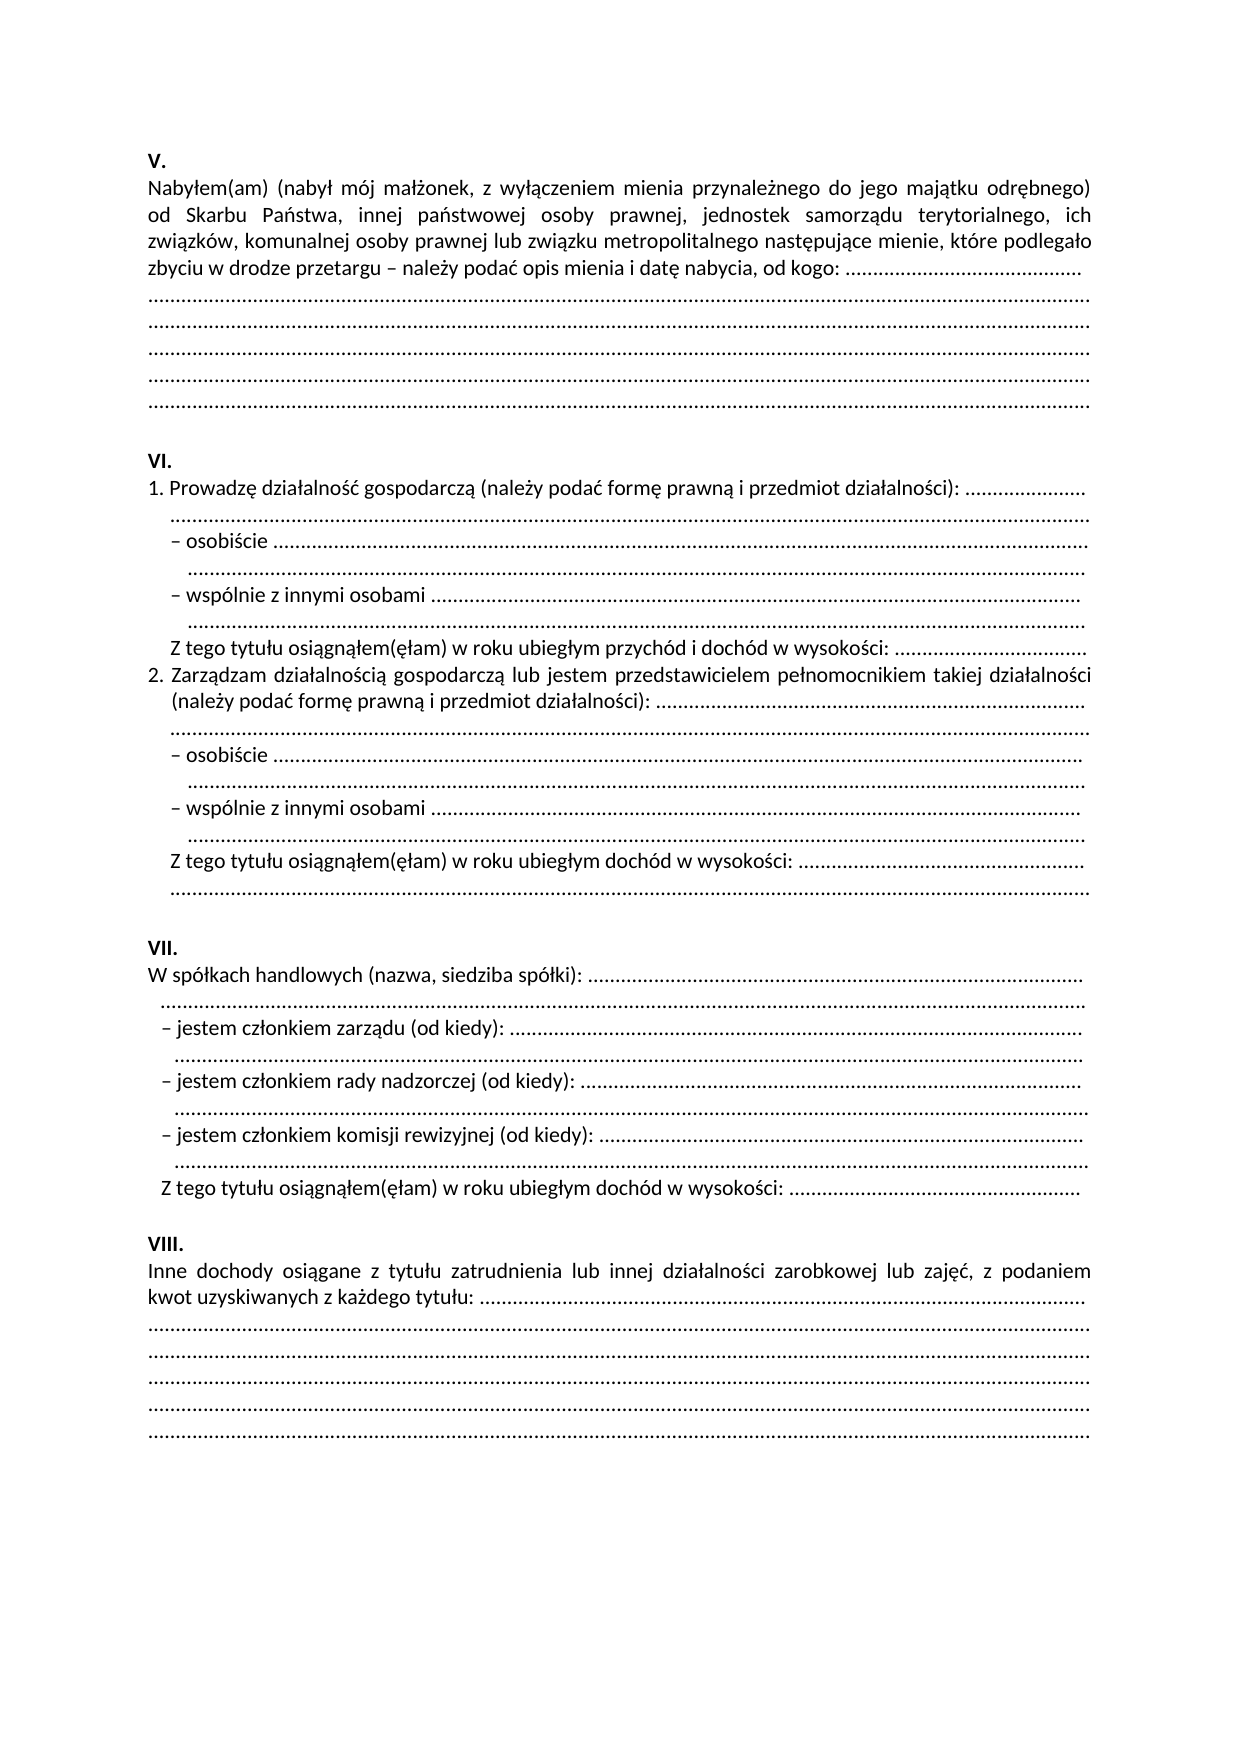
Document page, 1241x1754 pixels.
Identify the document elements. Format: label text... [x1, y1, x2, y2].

text – osobiście .................................................................................................................................................... [170, 528, 1093, 554]
text – jestem członkiem zarządu (od kiedy): ........................................................................................................ [161, 1014, 1093, 1041]
text ........................................................................................................................................................................ [160, 988, 1093, 1014]
text W spółkach handlowych (nazwa, siedziba spółki): .......................................................................................... [148, 961, 1093, 988]
text – wspólnie z innymi osobami ...................................................................................................................... [170, 581, 1093, 608]
text – jestem członkiem komisji rewizyjnej (od kiedy): ........................................................................................ [161, 1121, 1093, 1148]
text Z tego tytułu osiągnąłem(ęłam) w roku ubiegłym dochód w wysokości: .................................................... [170, 848, 1093, 874]
text ....................................................................................................................................................................... [169, 874, 1093, 901]
text ..................................................................................................................................................................... [174, 1041, 1093, 1068]
text 2. Zarządzam działalnością gospodarczą lub jestem przedstawicielem pełnomocnikiem takiej działalności (należy podać formę prawną i przedmiot działalności): .............................................................................. [148, 661, 1093, 714]
text ................................................................................................................................................................... [187, 608, 1093, 634]
text Nabyłem(am) (nabył mój małżonek, z wyłączeniem mienia przynależnego do jego majątku odrębnego) od Skarbu Państwa, innej państwowej osoby prawnej, jednostek samorządu terytorialnego, ich związków, komunalnej osoby prawnej lub związku metropolitalnego następujące mienie, które podlegało zbyciu w drodze przetargu – należy podać opis mienia i datę nabycia, od kogo: ........................................... [148, 174, 1093, 281]
text Inne dochody osiągane z tytułu zatrudnienia lub innej działalności zarobkowej lub zajęć, z podaniem kwot uzyskiwanych z każdego tytułu: .............................................................................................................. [148, 1257, 1093, 1310]
text Z tego tytułu osiągnąłem(ęłam) w roku ubiegłym dochód w wysokości: ..................................................... [161, 1174, 1093, 1201]
text – wspólnie z innymi osobami ...................................................................................................................... [170, 794, 1093, 821]
text ................................................................................................................................................................... [187, 554, 1093, 581]
text Z tego tytułu osiągnąłem(ęłam) w roku ubiegłym przychód i dochód w wysokości: ................................... [170, 634, 1093, 661]
text V. [148, 148, 1093, 174]
text – jestem członkiem rady nadzorczej (od kiedy): ........................................................................................... [161, 1068, 1093, 1094]
text ...................................................................................................................................................................... [174, 1148, 1093, 1174]
text VI. [148, 448, 1093, 474]
text – osobiście ................................................................................................................................................... [170, 741, 1093, 768]
text VII. [148, 934, 1093, 961]
text ...................................................................................................................................................................... [174, 1094, 1093, 1121]
text VIII. [148, 1230, 1093, 1257]
text ....................................................................................................................................................................... [169, 714, 1093, 741]
text ................................................................................................................................................................... [187, 768, 1093, 794]
text 1. Prowadzę działalność gospodarczą (należy podać formę prawną i przedmiot działalności): ...................... [148, 474, 1093, 501]
text ................................................................................................................................................................... [187, 821, 1093, 848]
text ....................................................................................................................................................................... [169, 501, 1093, 528]
